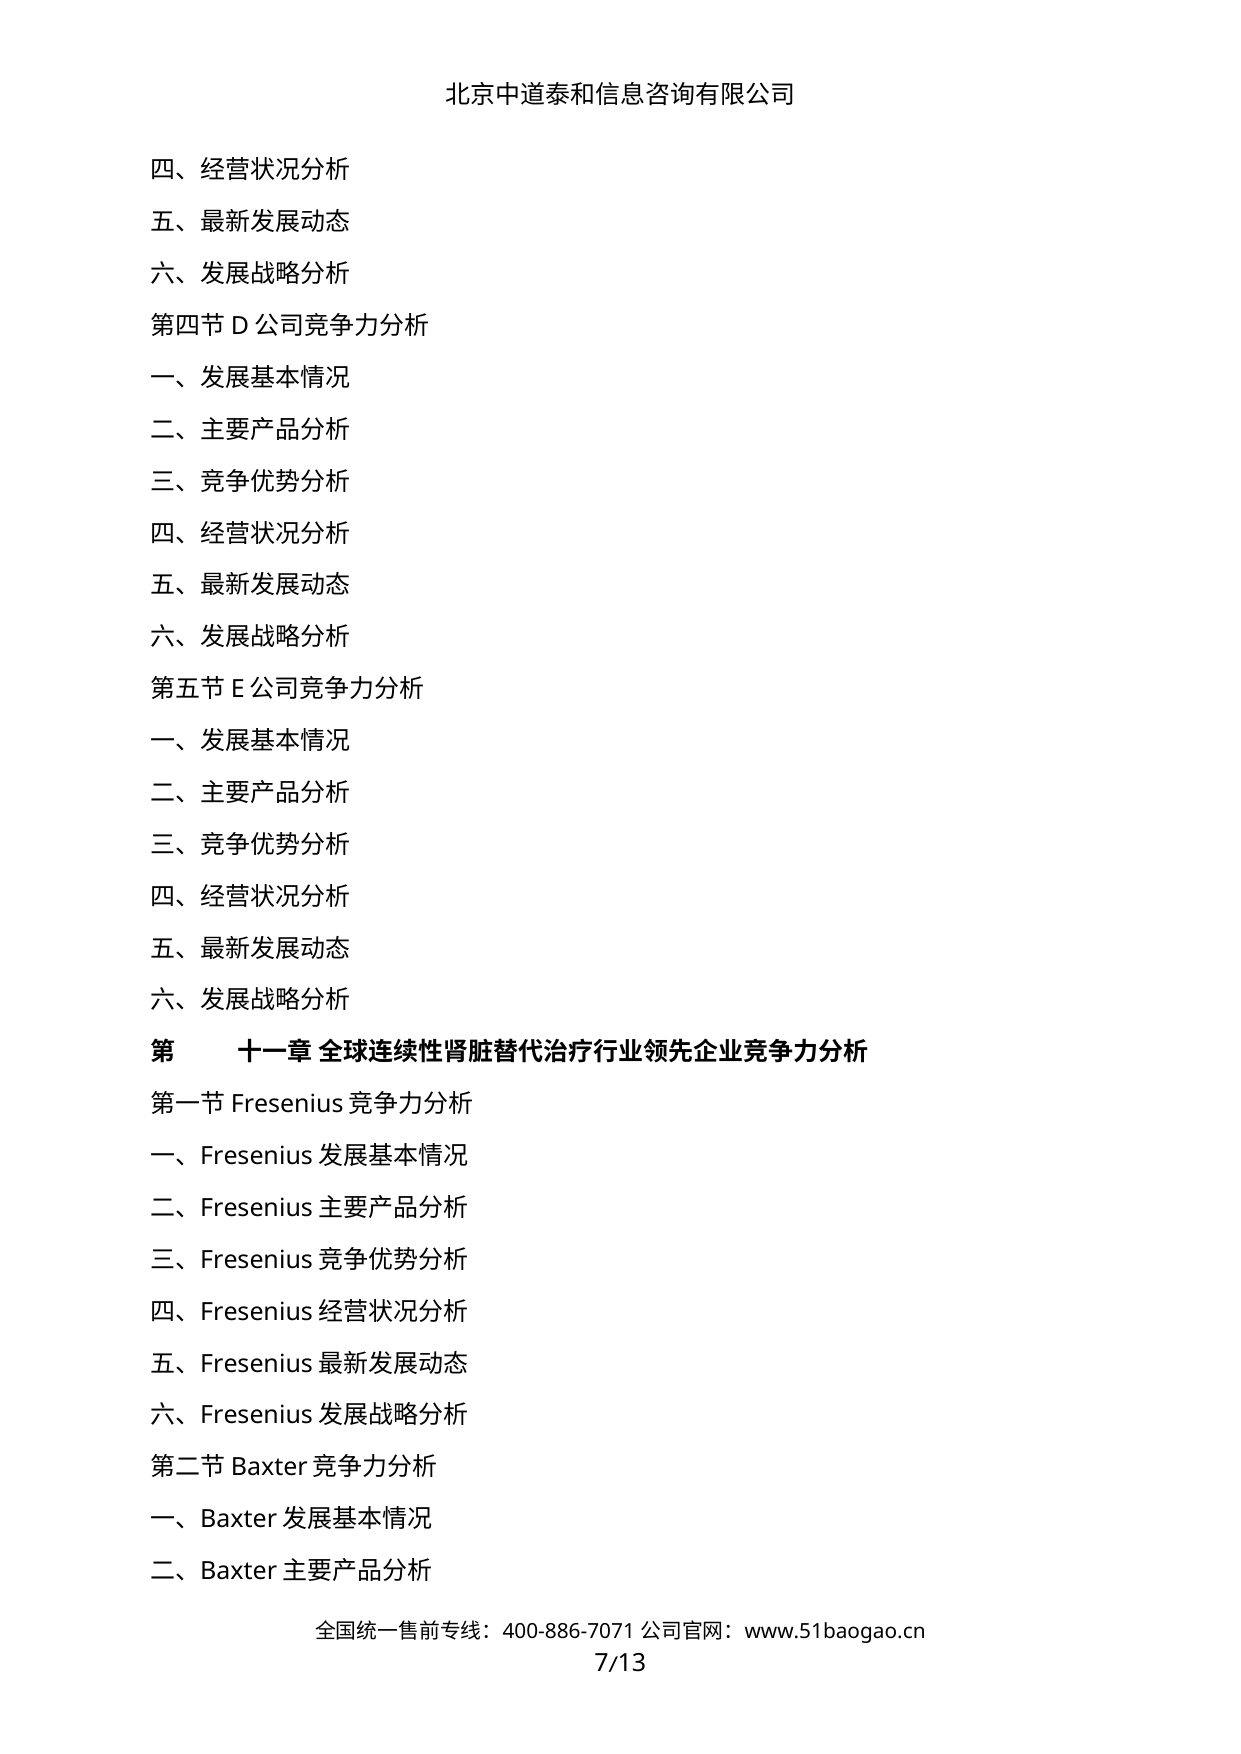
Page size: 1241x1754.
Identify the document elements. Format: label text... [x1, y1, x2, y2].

text 六、发展战略分析 [150, 617, 1090, 653]
text 五、最新发展动态 [150, 565, 1090, 601]
text 六、发展战略分析 [150, 254, 1090, 290]
text 一、Fresenius发展基本情况 [150, 1136, 1090, 1172]
text 三、竞争优势分析 [150, 461, 1090, 497]
text 三、Fresenius竞争优势分析 [150, 1239, 1090, 1276]
text 二、主要产品分析 [150, 772, 1090, 809]
text 五、最新发展动态 [150, 202, 1090, 238]
text 四、Fresenius经营状况分析 [150, 1291, 1090, 1327]
text 第 十一章 全球连续性肾脏替代治疗行业领先企业竞争力分析 [150, 1032, 1090, 1068]
text 五、最新发展动态 [150, 928, 1090, 964]
text 一、Baxter发展基本情况 [150, 1499, 1090, 1535]
text 六、Fresenius发展战略分析 [150, 1395, 1090, 1431]
text 一、发展基本情况 [150, 721, 1090, 757]
text 二、Baxter主要产品分析 [150, 1551, 1090, 1587]
text 第一节 Fresenius竞争力分析 [150, 1084, 1090, 1120]
text 四、经营状况分析 [150, 876, 1090, 912]
text 第二节 Baxter竞争力分析 [150, 1447, 1090, 1483]
text 第五节 E公司竞争力分析 [150, 669, 1090, 705]
text 二、Fresenius主要产品分析 [150, 1187, 1090, 1224]
text 四、经营状况分析 [150, 513, 1090, 549]
text 三、竞争优势分析 [150, 824, 1090, 861]
text 一、发展基本情况 [150, 357, 1090, 394]
text 四、经营状况分析 [150, 150, 1090, 186]
text 五、Fresenius最新发展动态 [150, 1343, 1090, 1379]
text 二、主要产品分析 [150, 409, 1090, 446]
text 六、发展战略分析 [150, 980, 1090, 1016]
text 第四节 D公司竞争力分析 [150, 306, 1090, 342]
